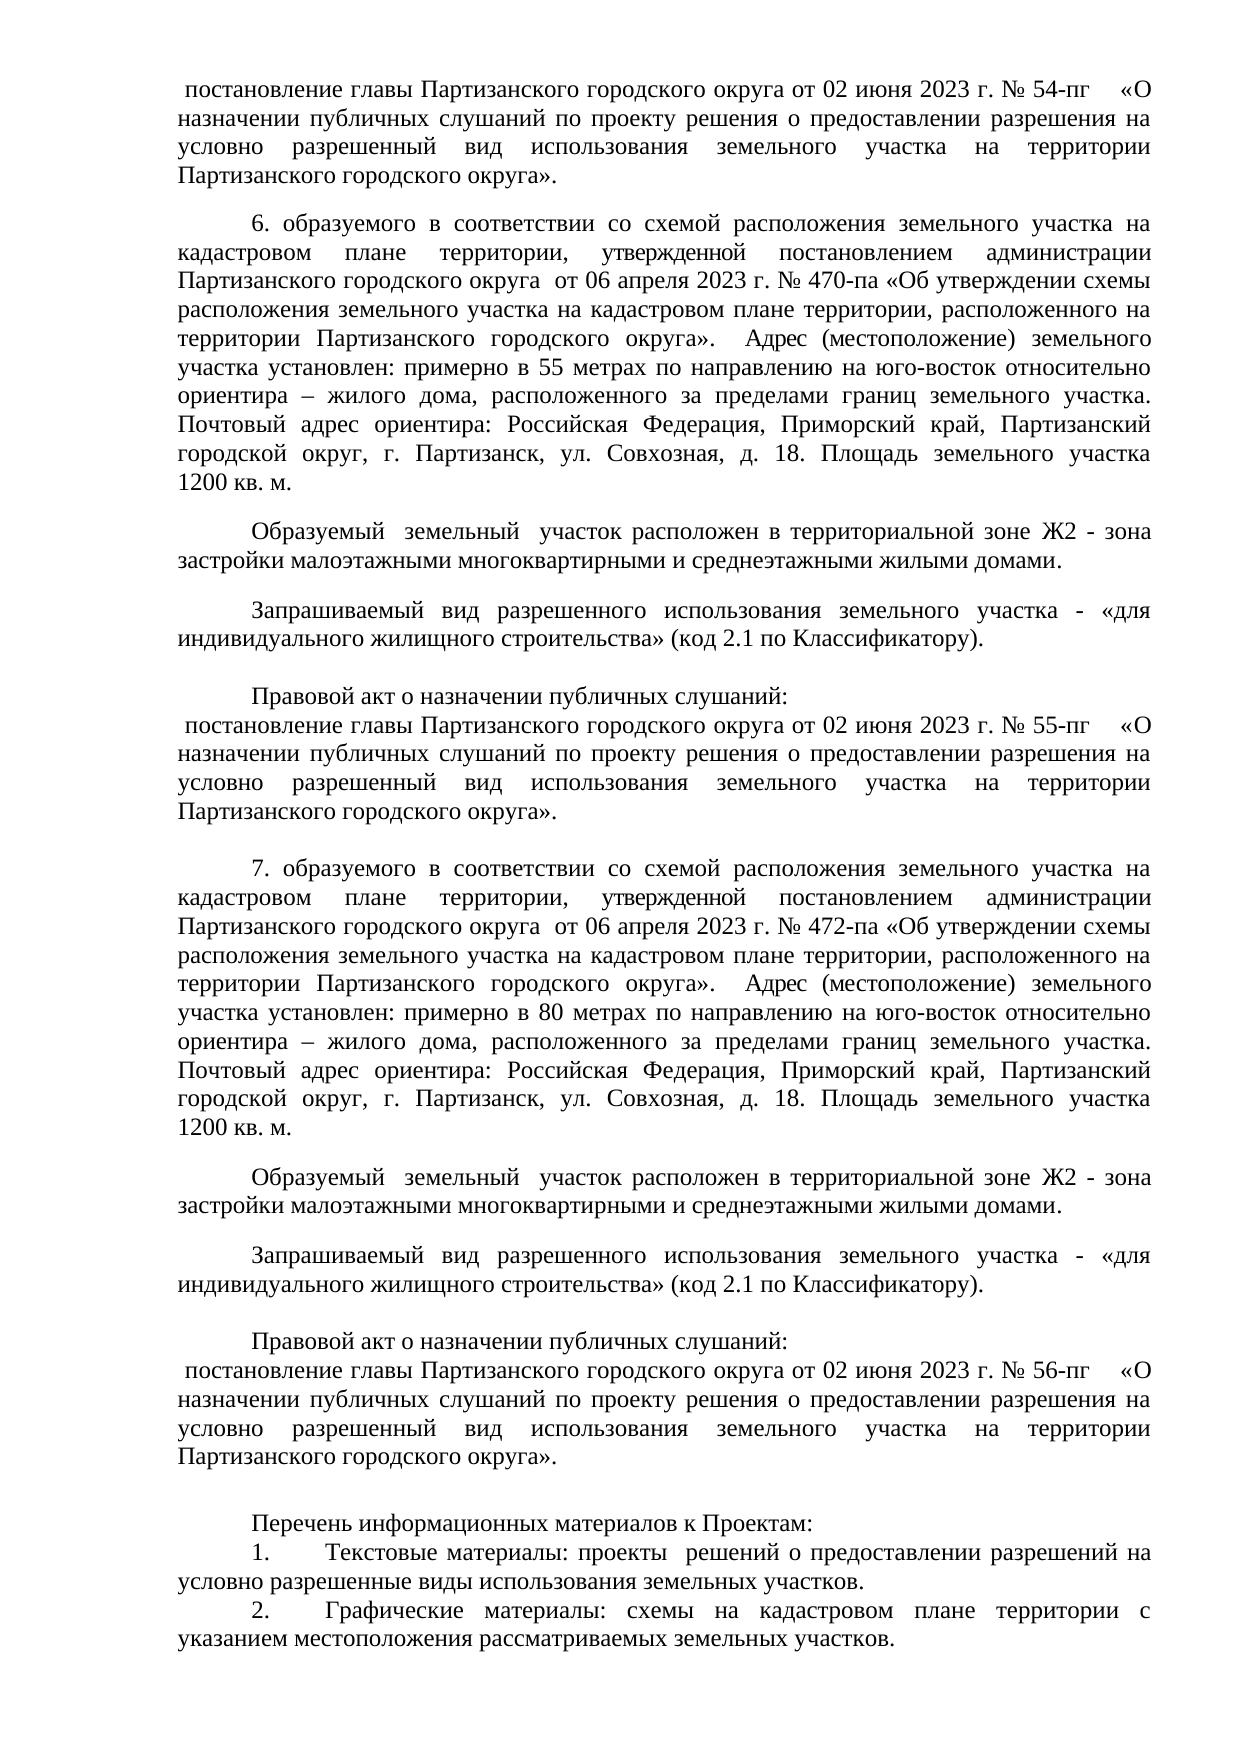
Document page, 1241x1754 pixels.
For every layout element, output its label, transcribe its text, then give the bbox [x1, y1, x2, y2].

text Образуемый земельный участок расположен в территориальной зоне Ж2 - зона застройки малоэтажными многоквартирными и среднеэтажными жилыми домами. [177, 1162, 1152, 1219]
text постановление главы Партизанского городского округа от 02 июня 2023 г. № 54-пг «О назначении публичных слушаний по проекту решения о предоставлении разрешения на условно разрешенный вид использования земельного участка на территории Партизанского городского округа». [177, 74, 1152, 189]
text Правовой акт о назначении публичных слушаний: [177, 1326, 1152, 1355]
text Перечень информационных материалов к Проектам: [177, 1508, 1152, 1537]
text 7. образуемого в соответствии со схемой расположения земельного участка на кадастровом плане территории, утвержденной постановлением администрации Партизанского городского округа от 06 апреля 2023 г. № 472-па «Об утверждении схемы расположения земельного участка на кадастровом плане территории, расположенного на территории Партизанского городского округа». Адрес (местоположение) земельного участка установлен: примерно в 80 метрах по направлению на юго-восток относительно ориентира – жилого дома, расположенного за пределами границ земельного участка. Почтовый адрес ориентира: Российская Федерация, Приморский край, Партизанский городской округ, г. Партизанск, ул. Совхозная, д. 18. Площадь земельного участка 1200 кв. м. [177, 853, 1152, 1141]
text Запрашиваемый вид разрешенного использования земельного участка - «для индивидуального жилищного строительства» (код 2.1 по Классификатору). [177, 1240, 1152, 1298]
text Правовой акт о назначении публичных слушаний: [177, 681, 1152, 710]
text Запрашиваемый вид разрешенного использования земельного участка - «для индивидуального жилищного строительства» (код 2.1 по Классификатору). [177, 595, 1152, 652]
list Графические материалы: схемы на кадастровом плане территории с указанием местоположения рассматриваемых земельных участков. [177, 1595, 1152, 1652]
list Текстовые материалы: проекты решений о предоставлении разрешений на условно разрешенные виды использования земельных участков. [177, 1537, 1152, 1595]
text постановление главы Партизанского городского округа от 02 июня 2023 г. № 56-пг «О назначении публичных слушаний по проекту решения о предоставлении разрешения на условно разрешенный вид использования земельного участка на территории Партизанского городского округа». [177, 1355, 1152, 1470]
text Образуемый земельный участок расположен в территориальной зоне Ж2 - зона застройки малоэтажными многоквартирными и среднеэтажными жилыми домами. [177, 516, 1152, 574]
text постановление главы Партизанского городского округа от 02 июня 2023 г. № 55-пг «О назначении публичных слушаний по проекту решения о предоставлении разрешения на условно разрешенный вид использования земельного участка на территории Партизанского городского округа». [177, 710, 1152, 825]
text 6. образуемого в соответствии со схемой расположения земельного участка на кадастровом плане территории, утвержденной постановлением администрации Партизанского городского округа от 06 апреля 2023 г. № 470-па «Об утверждении схемы расположения земельного участка на кадастровом плане территории, расположенного на территории Партизанского городского округа». Адрес (местоположение) земельного участка установлен: примерно в 55 метрах по направлению на юго-восток относительно ориентира – жилого дома, расположенного за пределами границ земельного участка. Почтовый адрес ориентира: Российская Федерация, Приморский край, Партизанский городской округ, г. Партизанск, ул. Совхозная, д. 18. Площадь земельного участка 1200 кв. м. [177, 208, 1152, 496]
